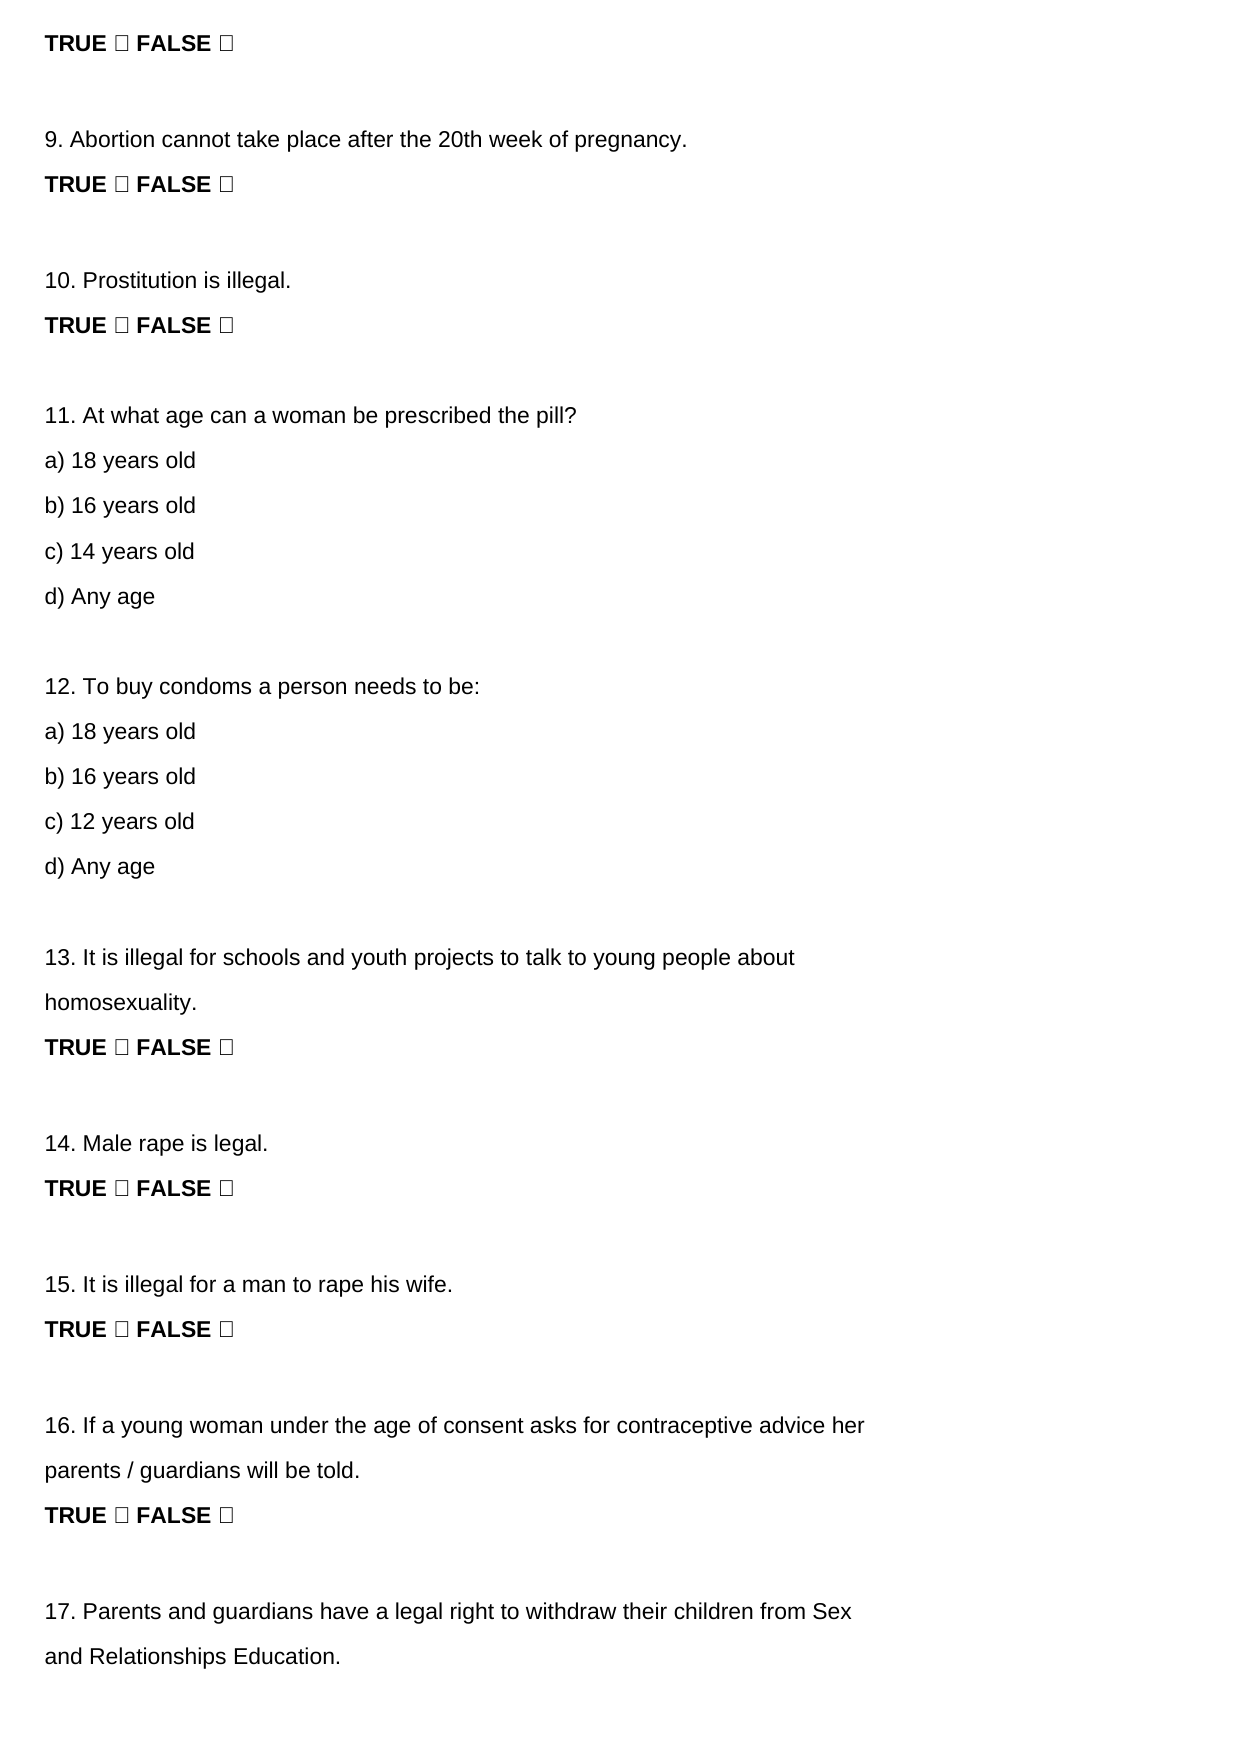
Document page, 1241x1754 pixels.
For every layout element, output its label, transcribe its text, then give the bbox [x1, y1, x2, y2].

text b) 16 years old [44, 763, 1181, 789]
text b) 16 years old [44, 492, 1181, 519]
text parents / guardians will be told. [44, 1457, 1181, 1483]
text TRUE 􀂆 FALSE 􀂆 [44, 171, 1181, 197]
text and Relationships Education. [44, 1643, 1181, 1669]
text TRUE 􀂆 FALSE 􀂆 [44, 1175, 1181, 1201]
text a) 18 years old [44, 447, 1181, 474]
text 16. If a young woman under the age of consent asks for contraceptive advice her [44, 1412, 1181, 1438]
text 17. Parents and guardians have a legal right to withdraw their children from Sex [44, 1598, 1181, 1624]
text 13. It is illegal for schools and youth projects to talk to young people about [44, 943, 1181, 970]
text 11. At what age can a woman be prescribed the pill? [44, 402, 1181, 429]
text 12. To buy condoms a person needs to be: [44, 673, 1181, 699]
text homosexuality. [44, 989, 1181, 1015]
text d) Any age [44, 583, 1181, 609]
text TRUE 􀂆 FALSE 􀂆 [44, 1502, 1181, 1528]
text a) 18 years old [44, 718, 1181, 744]
text TRUE 􀂆 FALSE 􀂆 [44, 1034, 1181, 1060]
text TRUE 􀂆 FALSE 􀂆 [44, 29, 1181, 56]
text d) Any age [44, 853, 1181, 880]
text TRUE 􀂆 FALSE 􀂆 [44, 312, 1181, 338]
text c) 14 years old [44, 538, 1181, 564]
text 10. Prostitution is illegal. [44, 267, 1181, 293]
text 9. Abortion cannot take place after the 20th week of pregnancy. [44, 126, 1181, 152]
text 15. It is illegal for a man to rape his wife. [44, 1271, 1181, 1297]
text TRUE 􀂆 FALSE 􀂆 [44, 1316, 1181, 1342]
text c) 12 years old [44, 808, 1181, 834]
text 14. Male rape is legal. [44, 1130, 1181, 1156]
